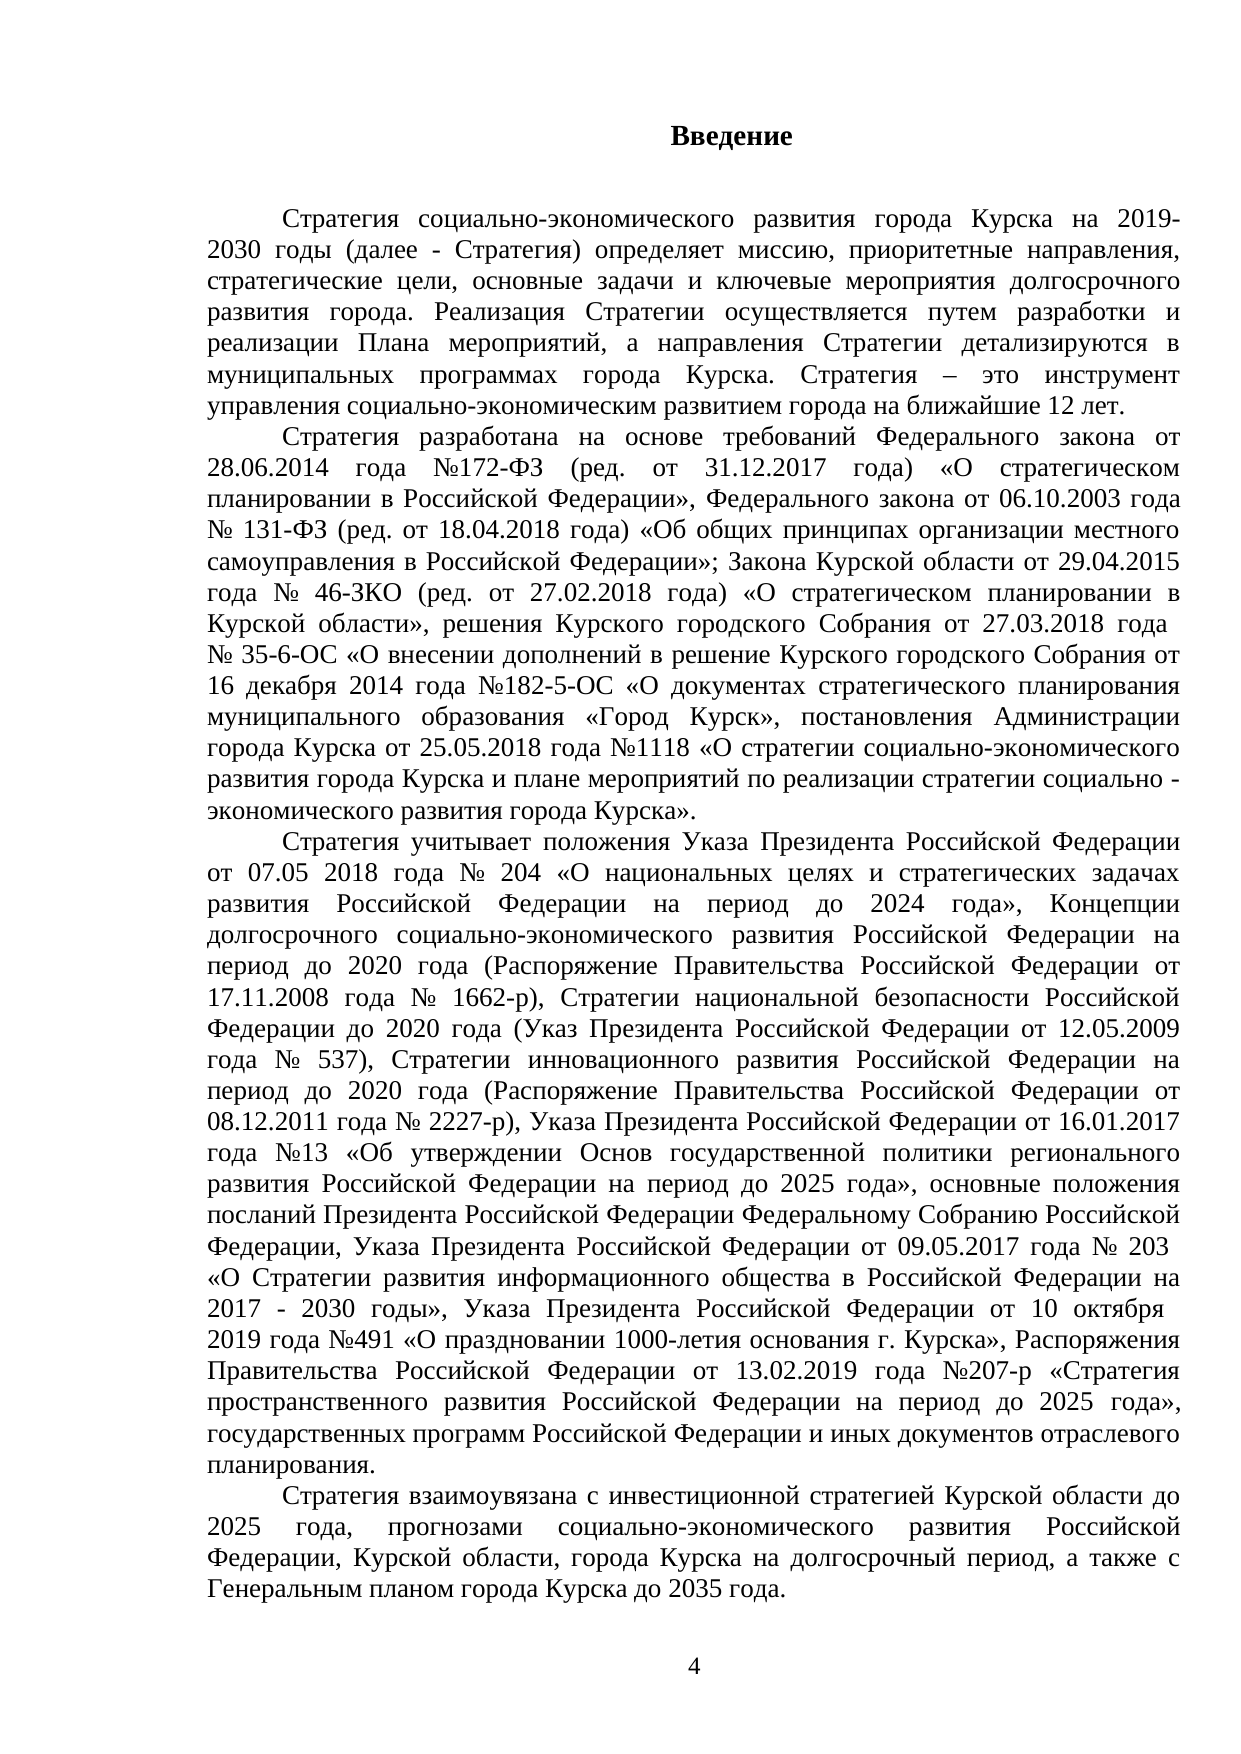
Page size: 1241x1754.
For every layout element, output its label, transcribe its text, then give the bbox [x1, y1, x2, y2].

text Введение [207, 118, 1181, 152]
text Стратегия разработана на основе требований Федерального закона от 28.06.2014 года №172-ФЗ (ред. от 31.12.2017 года) «О стратегическом планировании в Российской Федерации», Федерального закона от 06.10.2003 года № 131-ФЗ (ред. от 18.04.2018 года) «Об общих принципах организации местного самоуправления в Российской Федерации»; Закона Курской области от 29.04.2015 года № 46-ЗКО (ред. от 27.02.2018 года) «О стратегическом планировании в Курской области», решения Курского городского Собрания от 27.03.2018 года № 35-6-ОС «О внесении дополнений в решение Курского городского Собрания от 16 декабря 2014 года №182-5-ОС «О документах стратегического планирования муниципального образования «Город Курск», постановления Администрации города Курска от 25.05.2018 года №1118 «О стратегии социально-экономического развития города Курска и плане мероприятий по реализации стратегии социально - экономического развития города Курска». [207, 420, 1181, 825]
text Стратегия учитывает положения Указа Президента Российской Федерации от 07.05 2018 года № 204 «О национальных целях и стратегических задачах развития Российской Федерации на период до 2024 года», Концепции долгосрочного социально-экономического развития Российской Федерации на период до 2020 года (Распоряжение Правительства Российской Федерации от 17.11.2008 года № 1662-р), Стратегии национальной безопасности Российской Федерации до 2020 года (Указ Президента Российской Федерации от 12.05.2009 года № 537), Стратегии инновационного развития Российской Федерации на период до 2020 года (Распоряжение Правительства Российской Федерации от 08.12.2011 года № 2227-р), Указа Президента Российской Федерации от 16.01.2017 года №13 «Об утверждении Основ государственной политики регионального развития Российской Федерации на период до 2025 года», основные положения посланий Президента Российской Федерации Федеральному Собранию Российской Федерации, Указа Президента Российской Федерации от 09.05.2017 года № 203 «О Стратегии развития информационного общества в Российской Федерации на 2017 - 2030 годы», Указа Президента Российской Федерации от 10 октября 2019 года №491 «О праздновании 1000-летия основания г. Курска», Распоряжения Правительства Российской Федерации от 13.02.2019 года №207-р «Стратегия пространственного развития Российской Федерации на период до 2025 года», государственных программ Российской Федерации и иных документов отраслевого планирования. [207, 825, 1181, 1479]
text Стратегия социально-экономического развития города Курска на 2019- 2030 годы (далее - Стратегия) определяет миссию, приоритетные направления, стратегические цели, основные задачи и ключевые мероприятия долгосрочного развития города. Реализация Стратегии осуществляется путем разработки и реализации Плана мероприятий, а направления Стратегии детализируются в муниципальных программах города Курска. Стратегия ‒ это инструмент управления социально-экономическим развитием города на ближайшие 12 лет. [207, 202, 1181, 420]
text Стратегия взаимоувязана с инвестиционной стратегией Курской области до 2025 года, прогнозами социально-экономического развития Российской Федерации, Курской области, города Курска на долгосрочный период, а также с Генеральным планом города Курска до 2035 года. [207, 1479, 1181, 1603]
